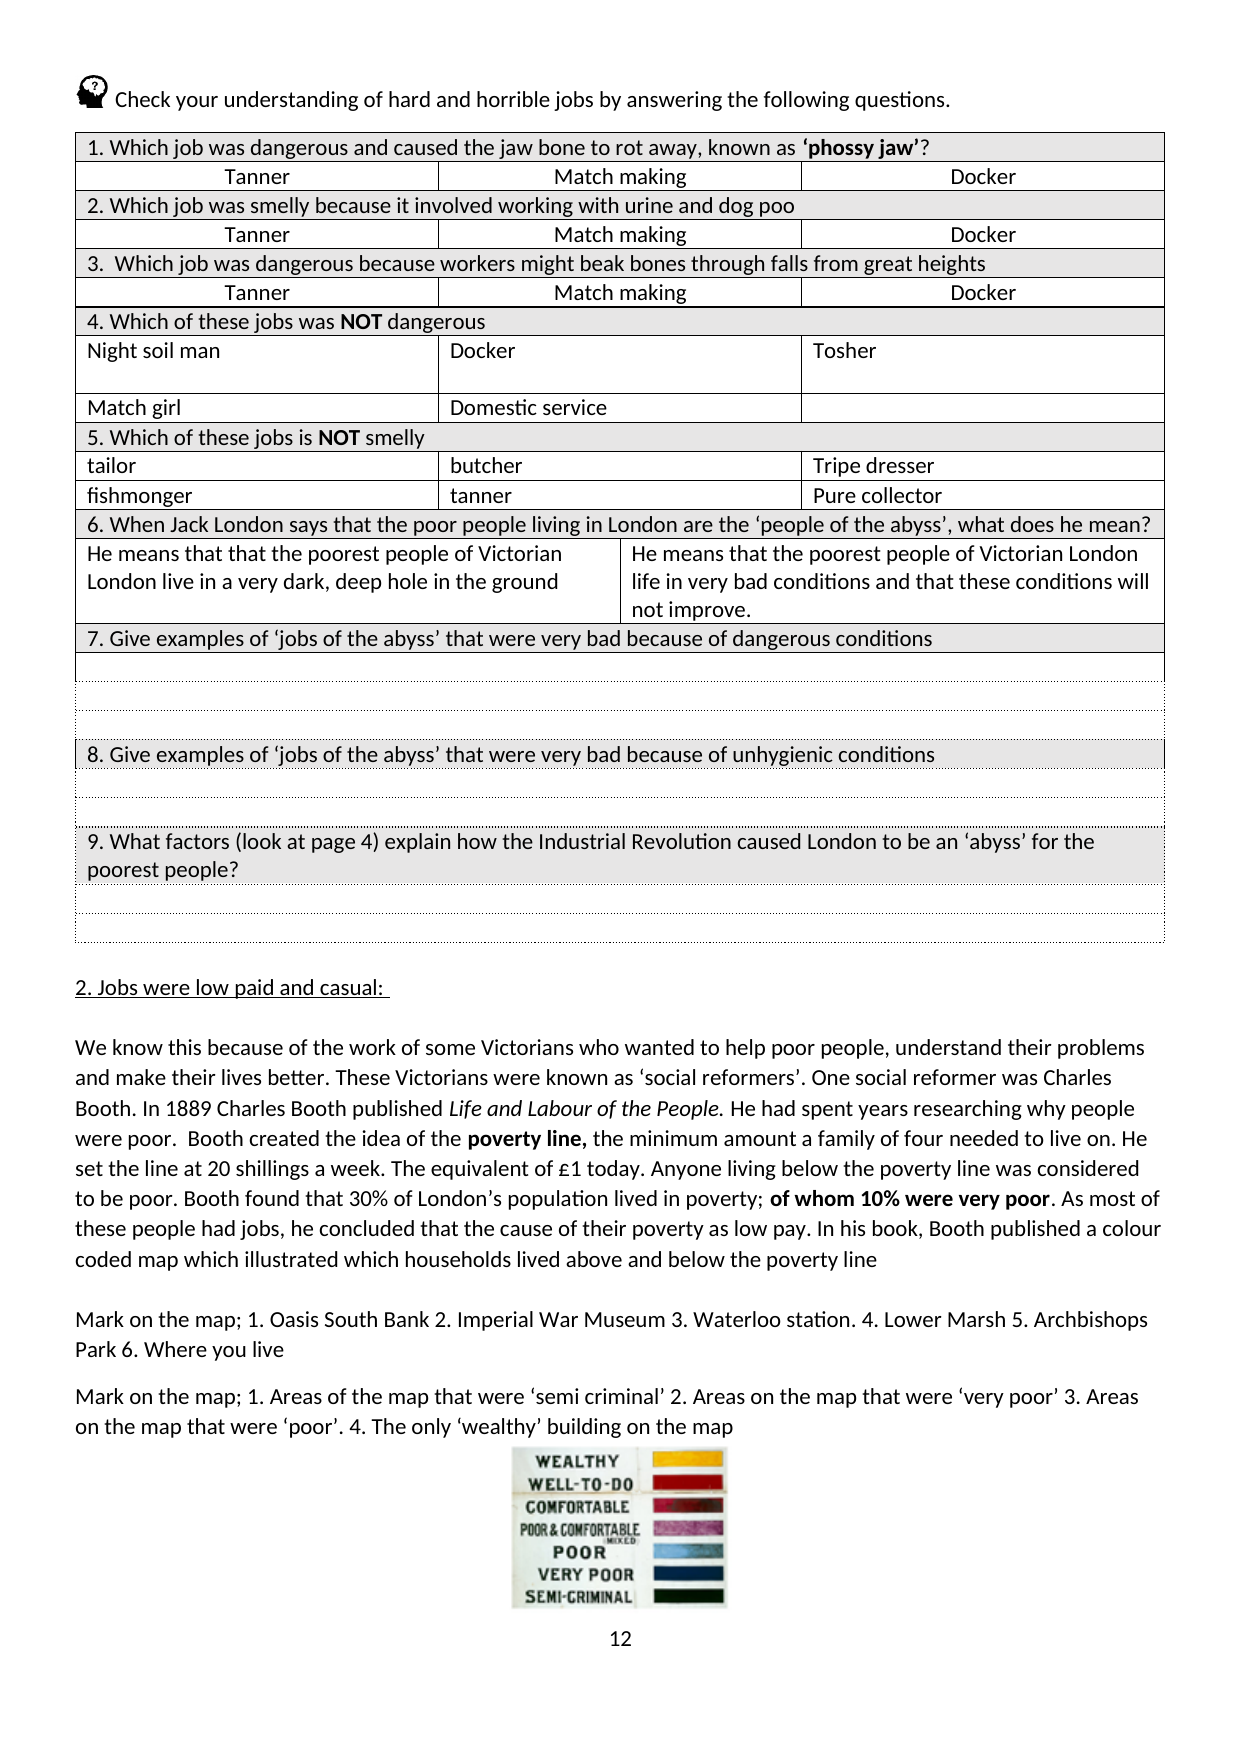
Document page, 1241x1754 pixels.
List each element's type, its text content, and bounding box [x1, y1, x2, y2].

table_cell [76, 797, 1165, 826]
table_cell 6. When Jack London says that the poor people living in London are the ‘people of the abyss’, what does he mean? [76, 510, 1164, 538]
text Mark on the map; 1. Areas of the map that were ‘semi criminal’ 2. Areas on the map that were ‘very poor’ 3. Areas on the map that were ‘poor’. 4. The only ‘wealthy’ building on the map [75, 1382, 1165, 1440]
table_cell Tanner [76, 278, 438, 306]
table_cell Docker [802, 162, 1164, 190]
table_cell [76, 681, 1165, 710]
table_cell 8. Give examples of ‘jobs of the abyss’ that were very bad because of unhygienic conditions [76, 739, 1164, 768]
table_cell 5. Which of these jobs is NOT smelly [76, 423, 1164, 451]
table_cell Tanner [76, 220, 438, 248]
table_cell Docker [439, 336, 801, 392]
table_cell [802, 394, 1164, 422]
table_cell [76, 884, 1165, 912]
table_header 1. Which job was dangerous and caused the jaw bone to rot away, known as ‘phossy jaw’? [76, 133, 1164, 161]
table_cell [76, 653, 1164, 681]
table_cell Pure collector [802, 481, 1164, 509]
table_cell Docker [802, 278, 1164, 306]
table_cell tailor [76, 452, 438, 480]
table_cell 4. Which of these jobs was NOT dangerous [76, 308, 1164, 335]
table_cell Match making [439, 278, 801, 306]
text Check your understanding of hard and horrible jobs by answering the following questions. [75, 75, 1165, 113]
text We know this because of the work of some Victorians who wanted to help poor people, understand their problems and make their lives better. These Victorians were known as ‘social reformers’. One social reformer was Charles Booth. In 1889 Charles Booth published Life and Labour of the People. He had spent years researching why people were poor. Booth created the idea of the poverty line, the minimum amount a family of four needed to live on. He set the line at 20 shillings a week. The equivalent of £1 today. Anyone living below the poverty line was considered to be poor. Booth found that 30% of London’s population lived in poverty; of whom 10% were very poor. As most of these people had jobs, he concluded that the cause of their poverty as low pay. In his book, Booth published a colour coded map which illustrated which households lived above and below the poverty line [75, 1033, 1165, 1273]
text Mark on the map; 1. Oasis South Bank 2. Imperial War Museum 3. Waterloo station. 4. Lower Marsh 5. Archbishops Park 6. Where you live [75, 1305, 1165, 1363]
table_cell Tripe dresser [802, 452, 1164, 480]
table_cell 3. Which job was dangerous because workers might beak bones through falls from great heights [76, 249, 1164, 277]
table_cell 2. Which job was smelly because it involved working with urine and dog poo [76, 191, 1164, 219]
table_cell 9. What factors (look at page 4) explain how the Industrial Revolution caused London to be an ‘abyss’ for the poorest people? [76, 826, 1165, 883]
table_cell butcher [439, 452, 801, 480]
table_cell Match girl [76, 394, 438, 422]
table_cell Tosher [802, 336, 1164, 392]
table_cell He means that that the poorest people of Victorian London live in a very dark, deep hole in the ground [76, 539, 620, 623]
table_cell Night soil man [76, 336, 438, 392]
picture [507, 1442, 733, 1614]
table_cell [76, 768, 1165, 797]
table_cell Docker [802, 220, 1164, 248]
table_cell Domestic service [439, 394, 801, 422]
picture [75, 75, 110, 108]
table_cell 7. Give examples of ‘jobs of the abyss’ that were very bad because of dangerous conditions [76, 624, 1164, 652]
table_cell tanner [439, 481, 801, 509]
table_cell Match making [439, 220, 801, 248]
table_cell [76, 913, 1165, 942]
table_cell Match making [439, 162, 801, 190]
table_cell [76, 710, 1165, 739]
table_cell He means that the poorest people of Victorian London life in very bad conditions and that these conditions will not improve. [621, 539, 1164, 623]
text 2. Jobs were low paid and casual: [75, 973, 1165, 1001]
table_cell fishmonger [76, 481, 438, 509]
table_cell Tanner [76, 162, 438, 190]
